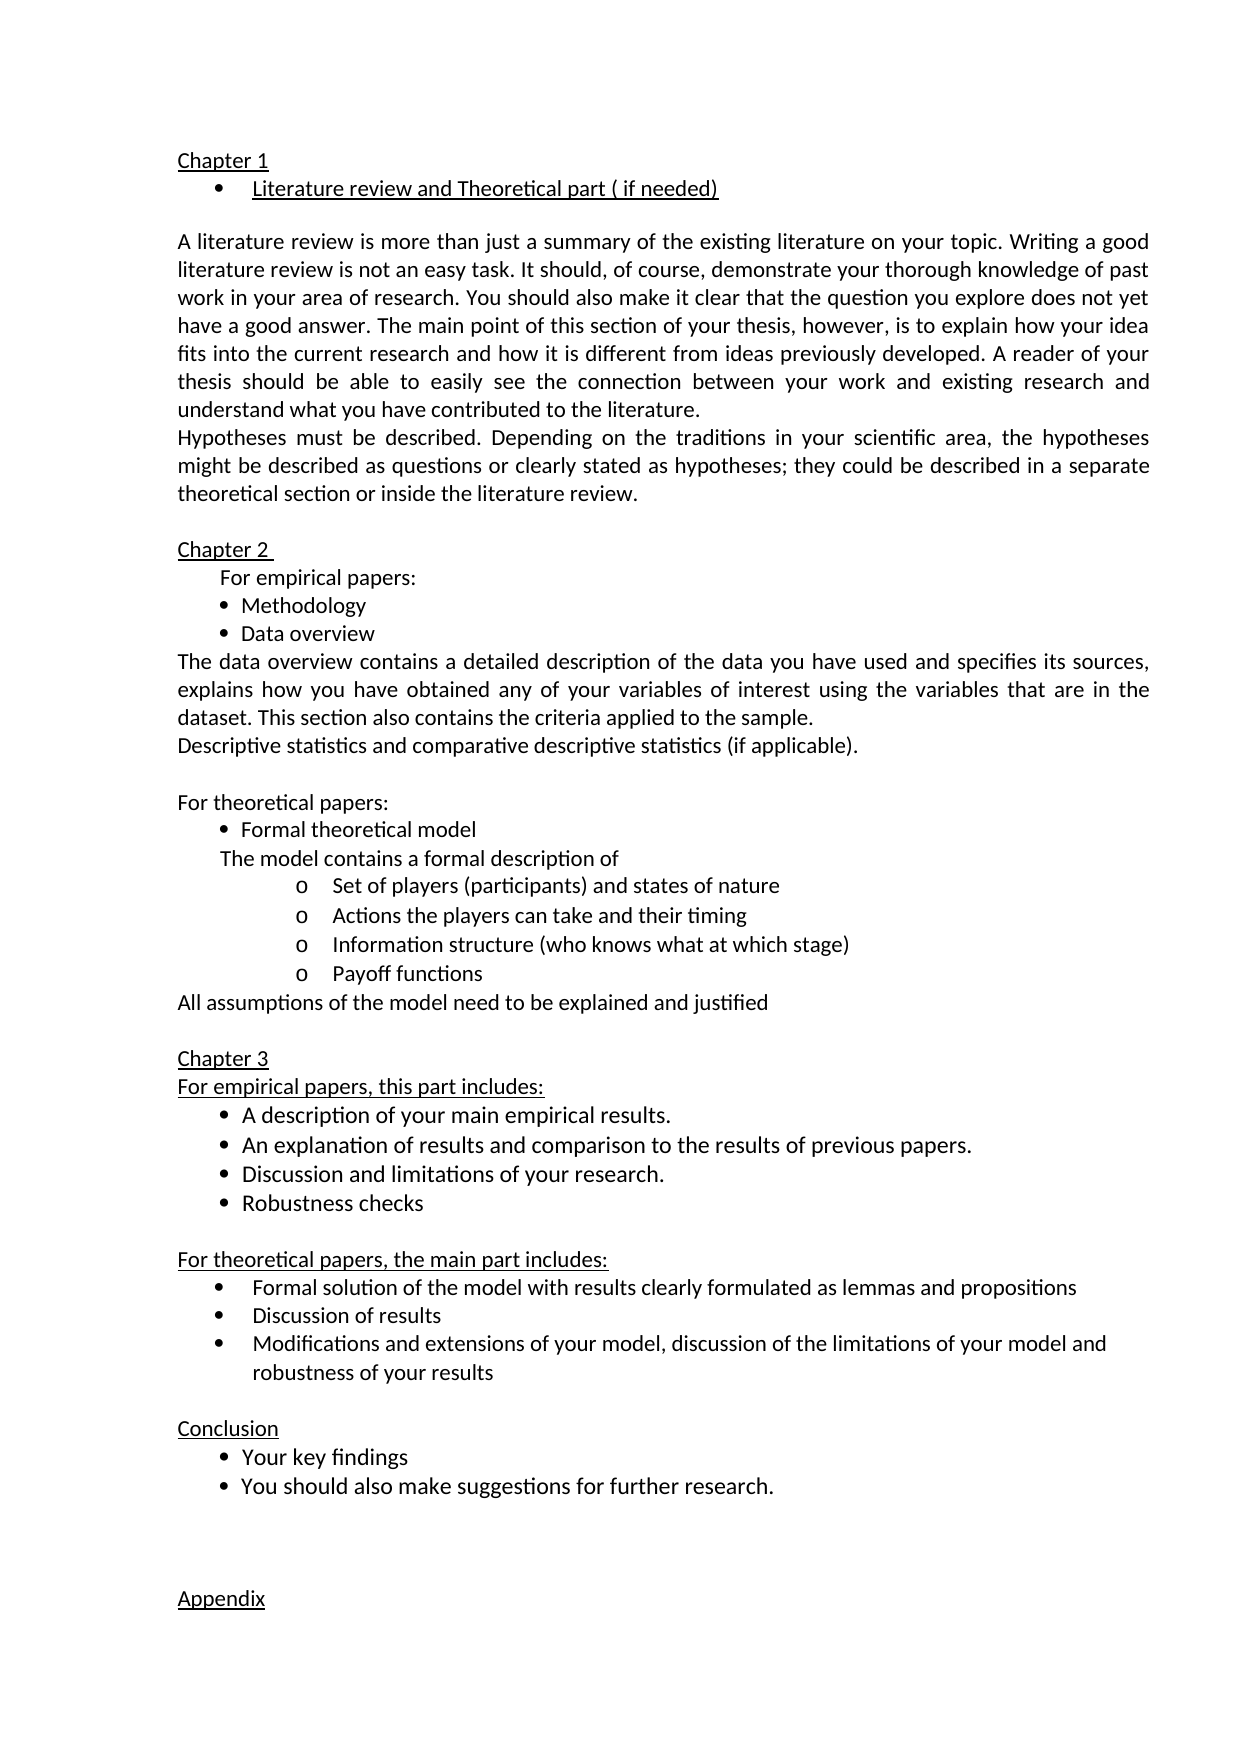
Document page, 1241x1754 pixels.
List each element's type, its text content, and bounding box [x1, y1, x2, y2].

list Your key findings [220, 1442, 1152, 1471]
text Chapter 2 [177, 535, 1152, 563]
text For empirical papers: [220, 563, 1152, 591]
list Set of players (participants) and states of nature [295, 872, 1152, 901]
list A description of your main empirical results. [220, 1100, 1152, 1130]
text Conclusion [177, 1414, 1152, 1442]
list Discussion of results [215, 1302, 1152, 1329]
list Robustness checks [220, 1188, 1152, 1217]
text Hypotheses must be described. Depending on the traditions in your scientific area, the hypotheses might be described as questions or clearly stated as hypotheses; they could be described in a separate theoretical section or inside the literature review. [177, 423, 1152, 507]
text The model contains a formal description of [220, 844, 1152, 872]
text Descriptive statistics and comparative descriptive statistics (if applicable). [177, 732, 1152, 759]
text For theoretical papers, the main part includes: [177, 1246, 1152, 1273]
list Formal theoretical model [220, 816, 1152, 844]
list Information structure (who knows what at which stage) [295, 930, 1152, 959]
list Methodology [220, 591, 1152, 619]
list An explanation of results and comparison to the results of previous papers. [220, 1130, 1152, 1159]
text Chapter 1 [177, 146, 1152, 174]
text The data overview contains a detailed description of the data you have used and specifies its sources, explains how you have obtained any of your variables of interest using the variables that are in the dataset. This section also contains the criteria applied to the sample. [177, 647, 1152, 732]
list Payoff functions [295, 959, 1152, 988]
text Appendix [177, 1584, 1152, 1612]
list Literature review and Theoretical part ( if needed) [215, 174, 1152, 202]
text A literature review is more than just a summary of the existing literature on your topic. Writing a good literature review is not an easy task. It should, of course, demonstrate your thorough knowledge of past work in your area of research. You should also make it clear that the question you explore does not yet have a good answer. The main point of this section of your thesis, however, is to explain how your idea fits into the current research and how it is different from ideas previously developed. A reader of your thesis should be able to easily see the connection between your work and existing research and understand what you have contributed to the literature. [177, 227, 1152, 423]
list Actions the players can take and their timing [295, 901, 1152, 930]
text All assumptions of the model need to be explained and justified [177, 988, 1152, 1016]
list Modifications and extensions of your model, discussion of the limitations of your model and robustness of your results [215, 1329, 1152, 1386]
text For empirical papers, this part includes: [177, 1072, 1152, 1100]
text For theoretical papers: [177, 788, 1152, 816]
list Discussion and limitations of your research. [220, 1159, 1152, 1188]
list Formal solution of the model with results clearly formulated as lemmas and propositions [215, 1273, 1152, 1302]
list Data overview [220, 619, 1152, 647]
text Chapter 3 [177, 1044, 1152, 1072]
list You should also make suggestions for further research. [220, 1471, 1152, 1500]
